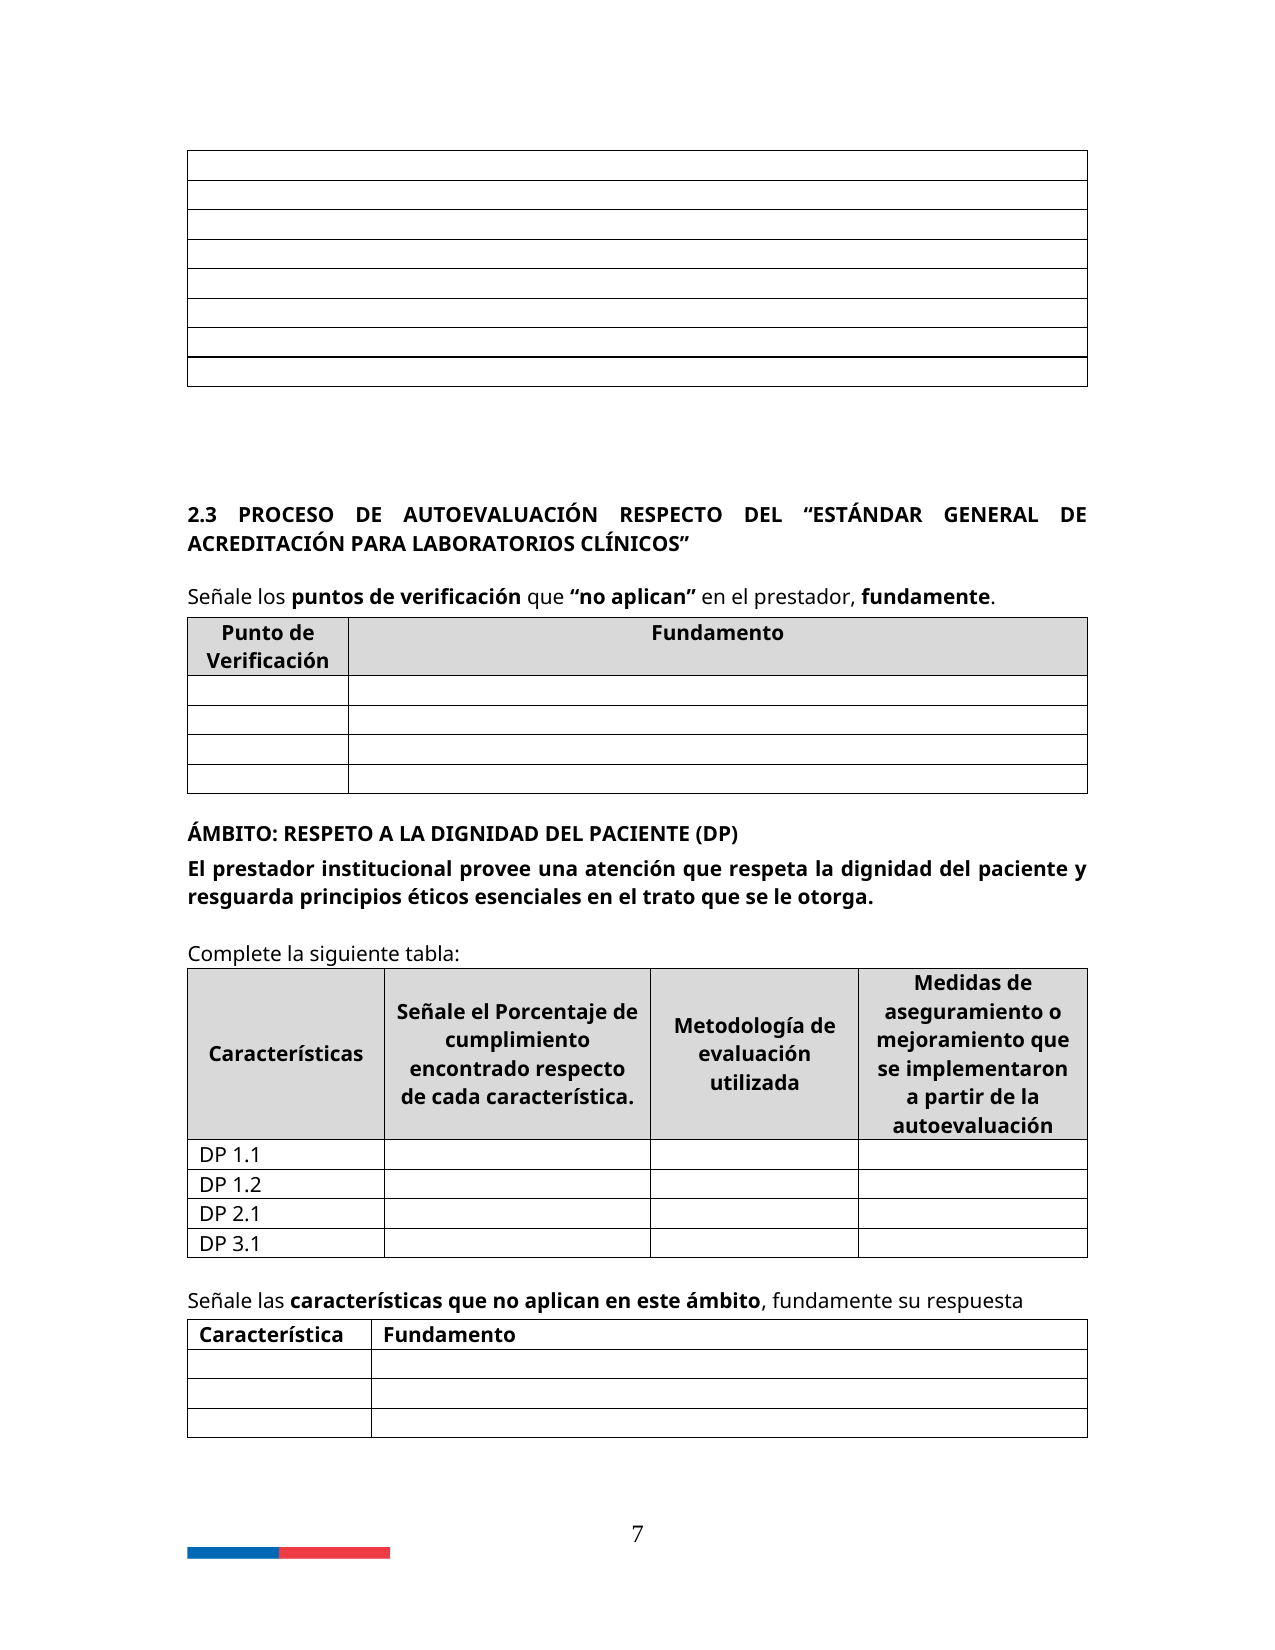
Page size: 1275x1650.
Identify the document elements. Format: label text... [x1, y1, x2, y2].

table_header Medidas de aseguramiento o mejoramiento que se implementaron a partir de la autoevaluación [859, 969, 1087, 1139]
table_header Característica [188, 1320, 371, 1349]
table_cell [188, 328, 1087, 356]
table_cell [349, 765, 1087, 793]
table_header Punto de Verificación [188, 618, 348, 675]
table_cell [859, 1140, 1087, 1169]
text El prestador institucional provee una atención que respeta la dignidad del paciente y resguarda principios éticos esenciales en el trato que se le otorga. [187, 854, 1088, 911]
table_header Señale el Porcentaje de cumplimiento encontrado respecto de cada característica. [385, 969, 650, 1139]
table_cell [651, 1170, 858, 1198]
table_cell [349, 735, 1087, 763]
table_header Fundamento [349, 618, 1087, 675]
table_cell [188, 269, 1087, 297]
table_cell DP 1.2 [188, 1170, 384, 1198]
text Señale los puntos de verificación que “no aplican” en el prestador, fundamente. [187, 582, 1088, 611]
table_cell DP 3.1 [188, 1229, 384, 1257]
table_cell [651, 1140, 858, 1169]
table_cell [651, 1229, 858, 1257]
table_cell [385, 1229, 650, 1257]
table_cell DP 1.1 [188, 1140, 384, 1169]
table_cell [372, 1350, 1087, 1378]
table_cell [651, 1199, 858, 1228]
table_cell [188, 240, 1087, 268]
table_cell [188, 765, 348, 793]
table_cell [372, 1379, 1087, 1408]
table_cell [385, 1170, 650, 1198]
table_cell [188, 210, 1087, 238]
table_cell [188, 735, 348, 763]
table_header Metodología de evaluación utilizada [651, 969, 858, 1139]
table_cell [859, 1229, 1087, 1257]
table_cell [188, 1379, 371, 1408]
table_cell [372, 1409, 1087, 1437]
table_cell [349, 706, 1087, 734]
table_cell [349, 676, 1087, 704]
table_cell [385, 1199, 650, 1228]
table_cell [188, 181, 1087, 209]
table_header Características [188, 969, 384, 1139]
table_cell DP 2.1 [188, 1199, 384, 1228]
table_cell [188, 299, 1087, 327]
subtitle ÁMBITO: RESPETO A LA DIGNIDAD DEL PACIENTE (DP) [187, 819, 1088, 847]
table_cell [188, 151, 1087, 179]
table_cell [188, 676, 348, 704]
table_cell [188, 706, 348, 734]
table_header Fundamento [372, 1320, 1087, 1349]
table_cell [859, 1199, 1087, 1228]
table_cell [188, 1350, 371, 1378]
text 2.3 PROCESO DE autoevaluación RESPECTO DEL “ESTÁNDAR General de Acreditación para LABORATORIOS CLÍNICOS” [187, 501, 1088, 557]
table_cell [188, 358, 1087, 386]
table_cell [859, 1170, 1087, 1198]
table_cell [385, 1140, 650, 1169]
text Complete la siguiente tabla: [187, 939, 1088, 967]
text Señale las características que no aplican en este ámbito, fundamente su respuesta [187, 1287, 1088, 1315]
table_cell [188, 1409, 371, 1437]
picture [187, 1547, 391, 1559]
